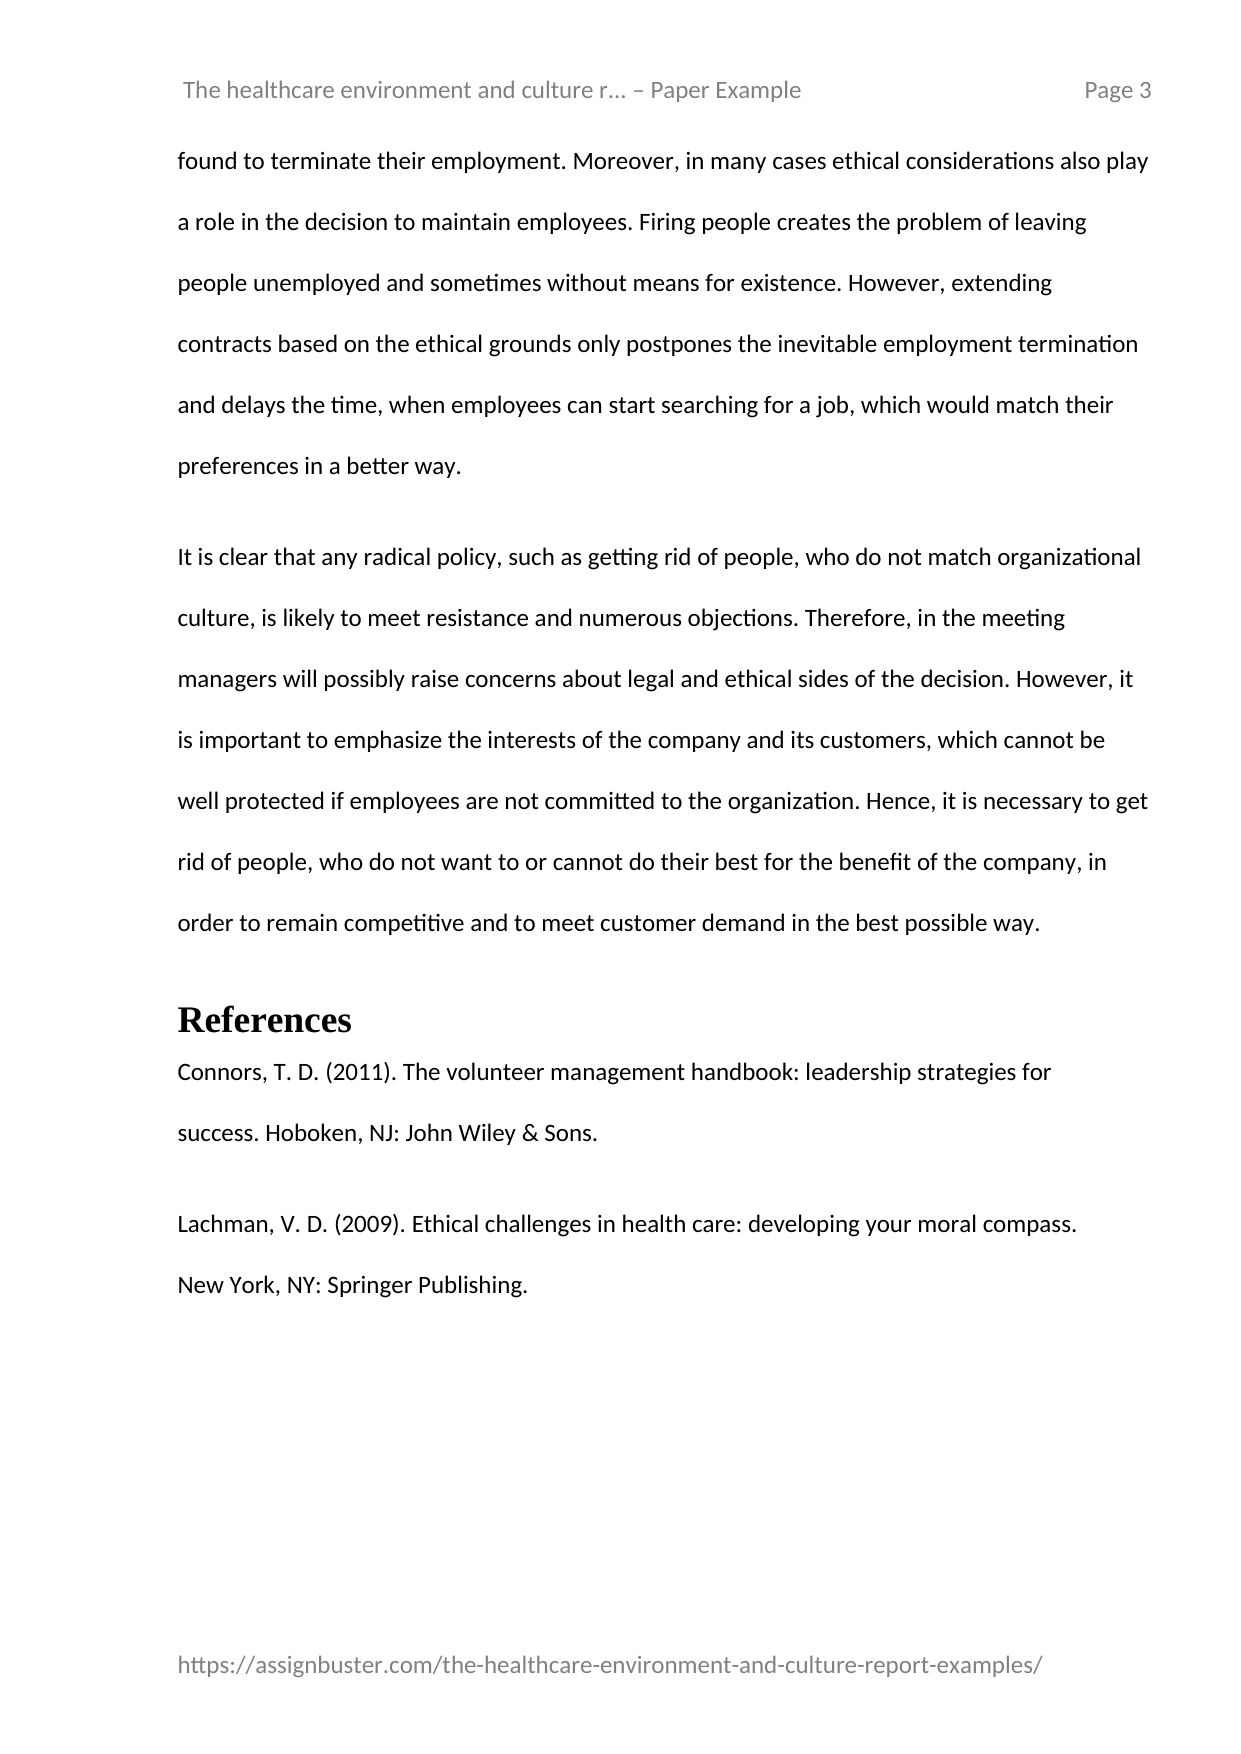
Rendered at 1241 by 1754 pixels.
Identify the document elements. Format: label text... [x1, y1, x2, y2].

text Lachman, V. D. (2009). Ethical challenges in health care: developing your moral compass. New York, NY: Springer Publishing. [177, 1208, 1152, 1300]
text It is clear that any radical policy, such as getting rid of people, who do not match organizational culture, is likely to meet resistance and numerous objections. Therefore, in the meeting managers will possibly raise concerns about legal and ethical sides of the decision. However, it is important to emphasize the interests of the company and its customers, which cannot be well protected if employees are not committed to the organization. Hence, it is necessary to get rid of people, who do not want to or cannot do their best for the benefit of the company, in order to remain competitive and to meet customer demand in the best possible way. [177, 541, 1152, 937]
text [177, 145, 1152, 481]
subtitle References [177, 997, 1152, 1041]
text Connors, T. D. (2011). The volunteer management handbook: leadership strategies for success. Hoboken, NJ: John Wiley & Sons. [177, 1057, 1152, 1148]
